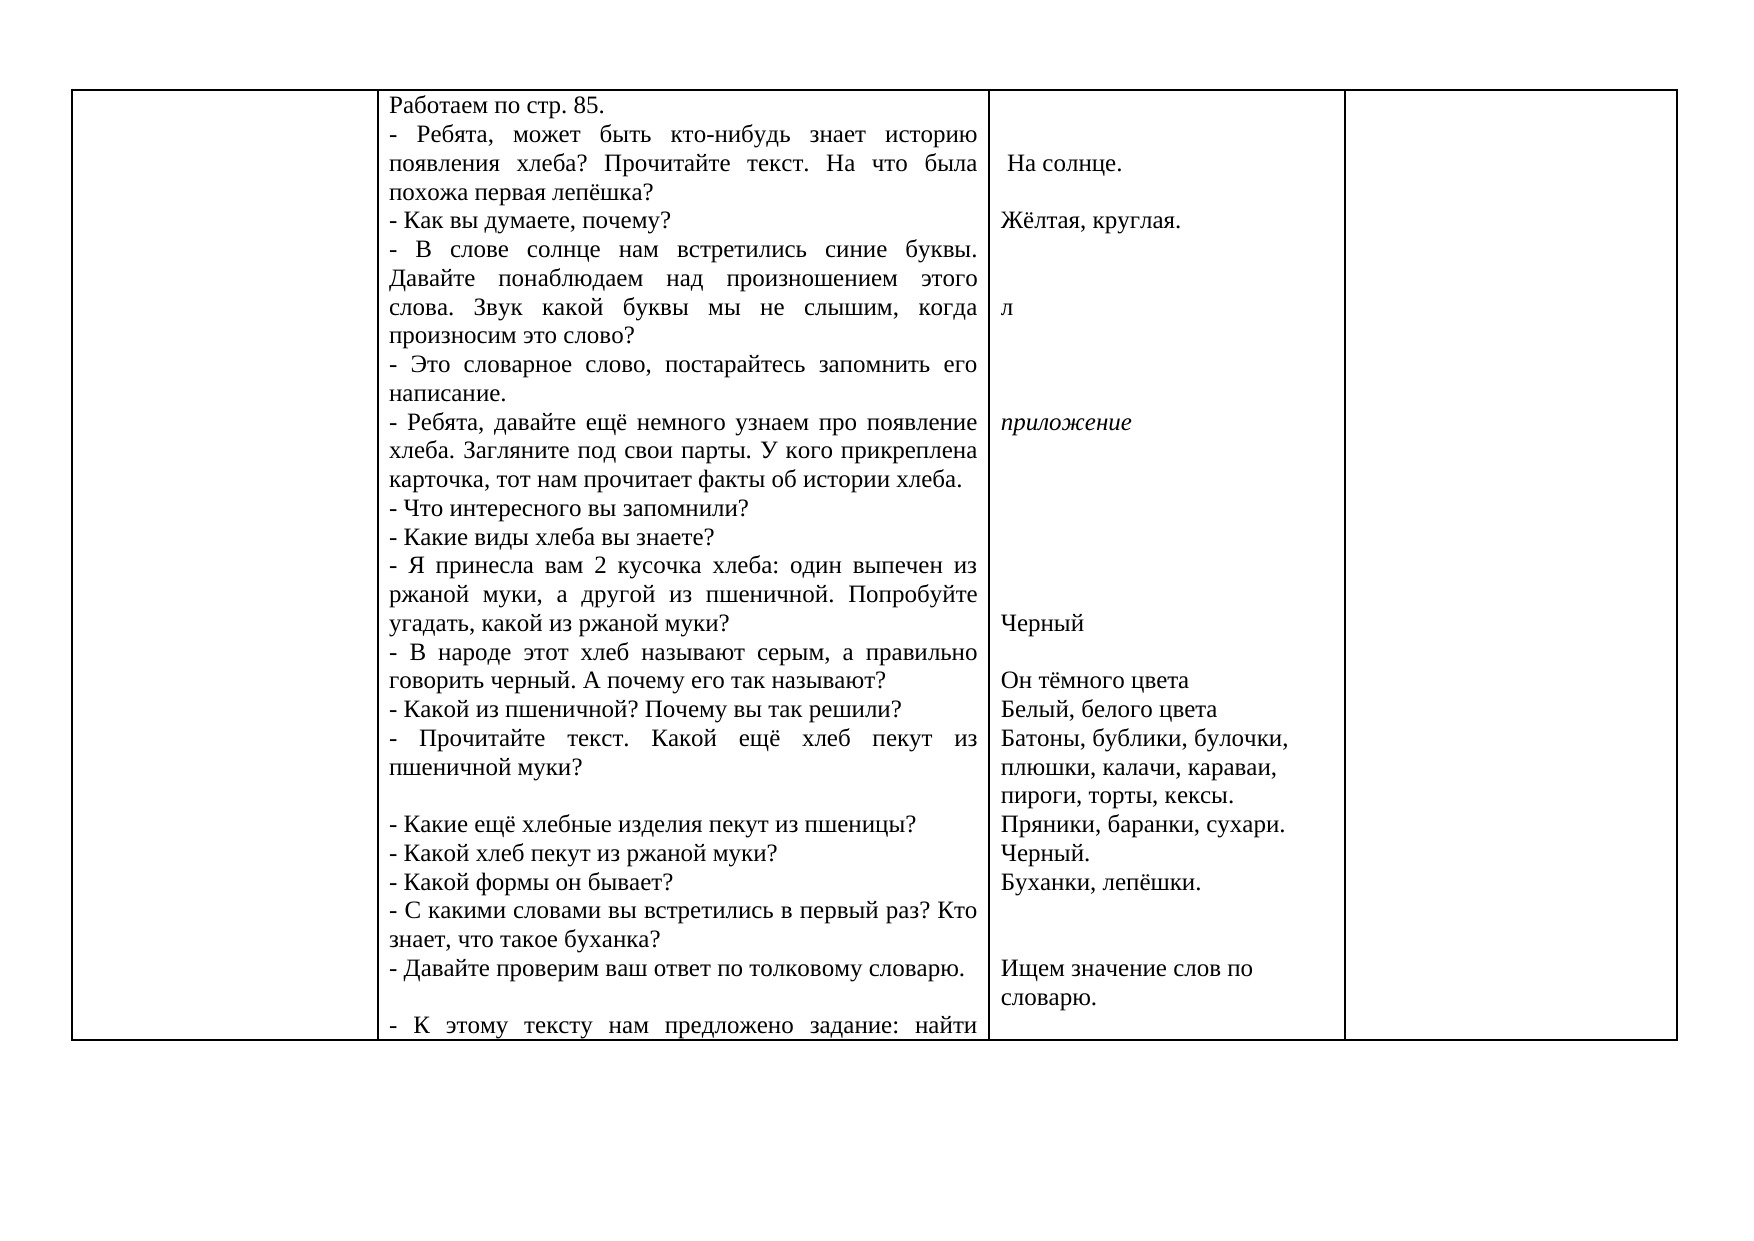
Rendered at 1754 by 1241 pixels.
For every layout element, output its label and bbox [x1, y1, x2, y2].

table_cell [73, 91, 377, 1039]
table_cell [379, 91, 988, 1039]
table_cell [1346, 91, 1676, 1039]
table_cell [990, 91, 1344, 1039]
